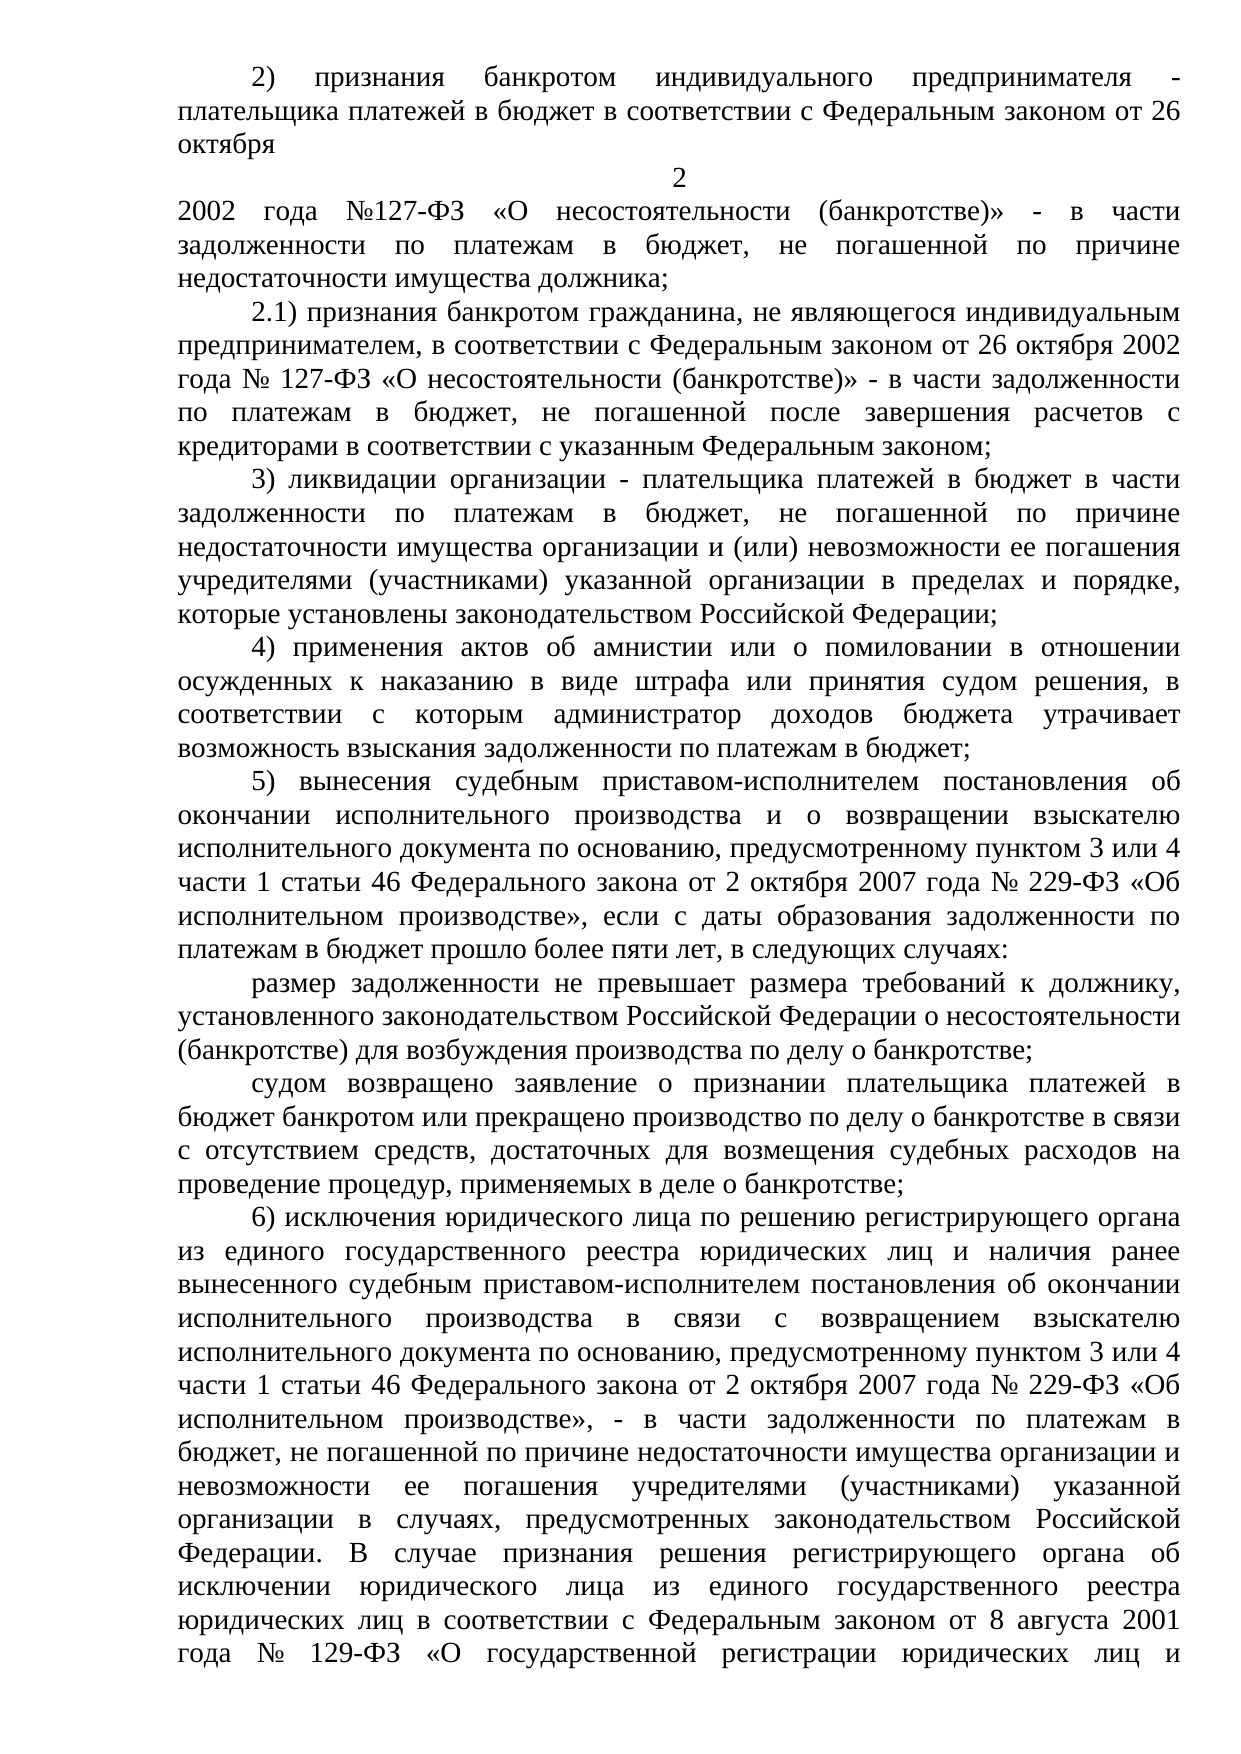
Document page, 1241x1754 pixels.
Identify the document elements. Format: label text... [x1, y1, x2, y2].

list размер задолженности не превышает размера требований к должнику, установленного законодательством Российской Федерации о несостоятельности (банкротстве) для возбуждения производства по делу о банкротстве; [177, 965, 1181, 1065]
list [177, 1199, 1181, 1669]
list 4) применения актов об амнистии или о помиловании в отношении осужденных к наказанию в виде штрафа или принятия судом решения, в соответствии с которым администратор доходов бюджета утрачивает возможность взыскания задолженности по платежам в бюджет; [177, 629, 1181, 763]
list 3) ликвидации организации - плательщика платежей в бюджет в части задолженности по платежам в бюджет, не погашенной по причине недостаточности имущества организации и (или) невозможности ее погашения учредителями (участниками) указанной организации в пределах и порядке, которые установлены законодательством Российской Федерации; [177, 462, 1181, 629]
list 5) вынесения судебным приставом-исполнителем постановления об окончании исполнительного производства и о возвращении взыскателю исполнительного документа по основанию, предусмотренному пунктом 3 или 4 части 1 статьи 46 Федерального закона от 2 октября 2007 года № 229-ФЗ «Об исполнительном производстве», если с даты образования задолженности по платежам в бюджет прошло более пяти лет, в следующих случаях: [177, 763, 1181, 965]
list 2.1) признания банкротом гражданина, не являющегося индивидуальным предпринимателем, в соответствии с Федеральным законом от 26 октября 2002 года № 127-ФЗ «О несостоятельности (банкротстве)» - в части задолженности по платежам в бюджет, не погашенной после завершения расчетов с кредиторами в соответствии с указанным Федеральным законом; [177, 294, 1181, 462]
list 2) признания банкротом индивидуального предпринимателя - плательщика платежей в бюджет в соответствии с Федеральным законом от 26 октября [177, 59, 1181, 160]
list 2 [177, 160, 1181, 193]
list 2002 года №127-ФЗ «О несостоятельности (банкротстве)» - в части задолженности по платежам в бюджет, не погашенной по причине недостаточности имущества должника; [177, 193, 1181, 294]
list судом возвращено заявление о признании плательщика платежей в бюджет банкротом или прекращено производство по делу о банкротстве в связи с отсутствием средств, достаточных для возмещения судебных расходов на проведение процедур, применяемых в деле о банкротстве; [177, 1065, 1181, 1199]
